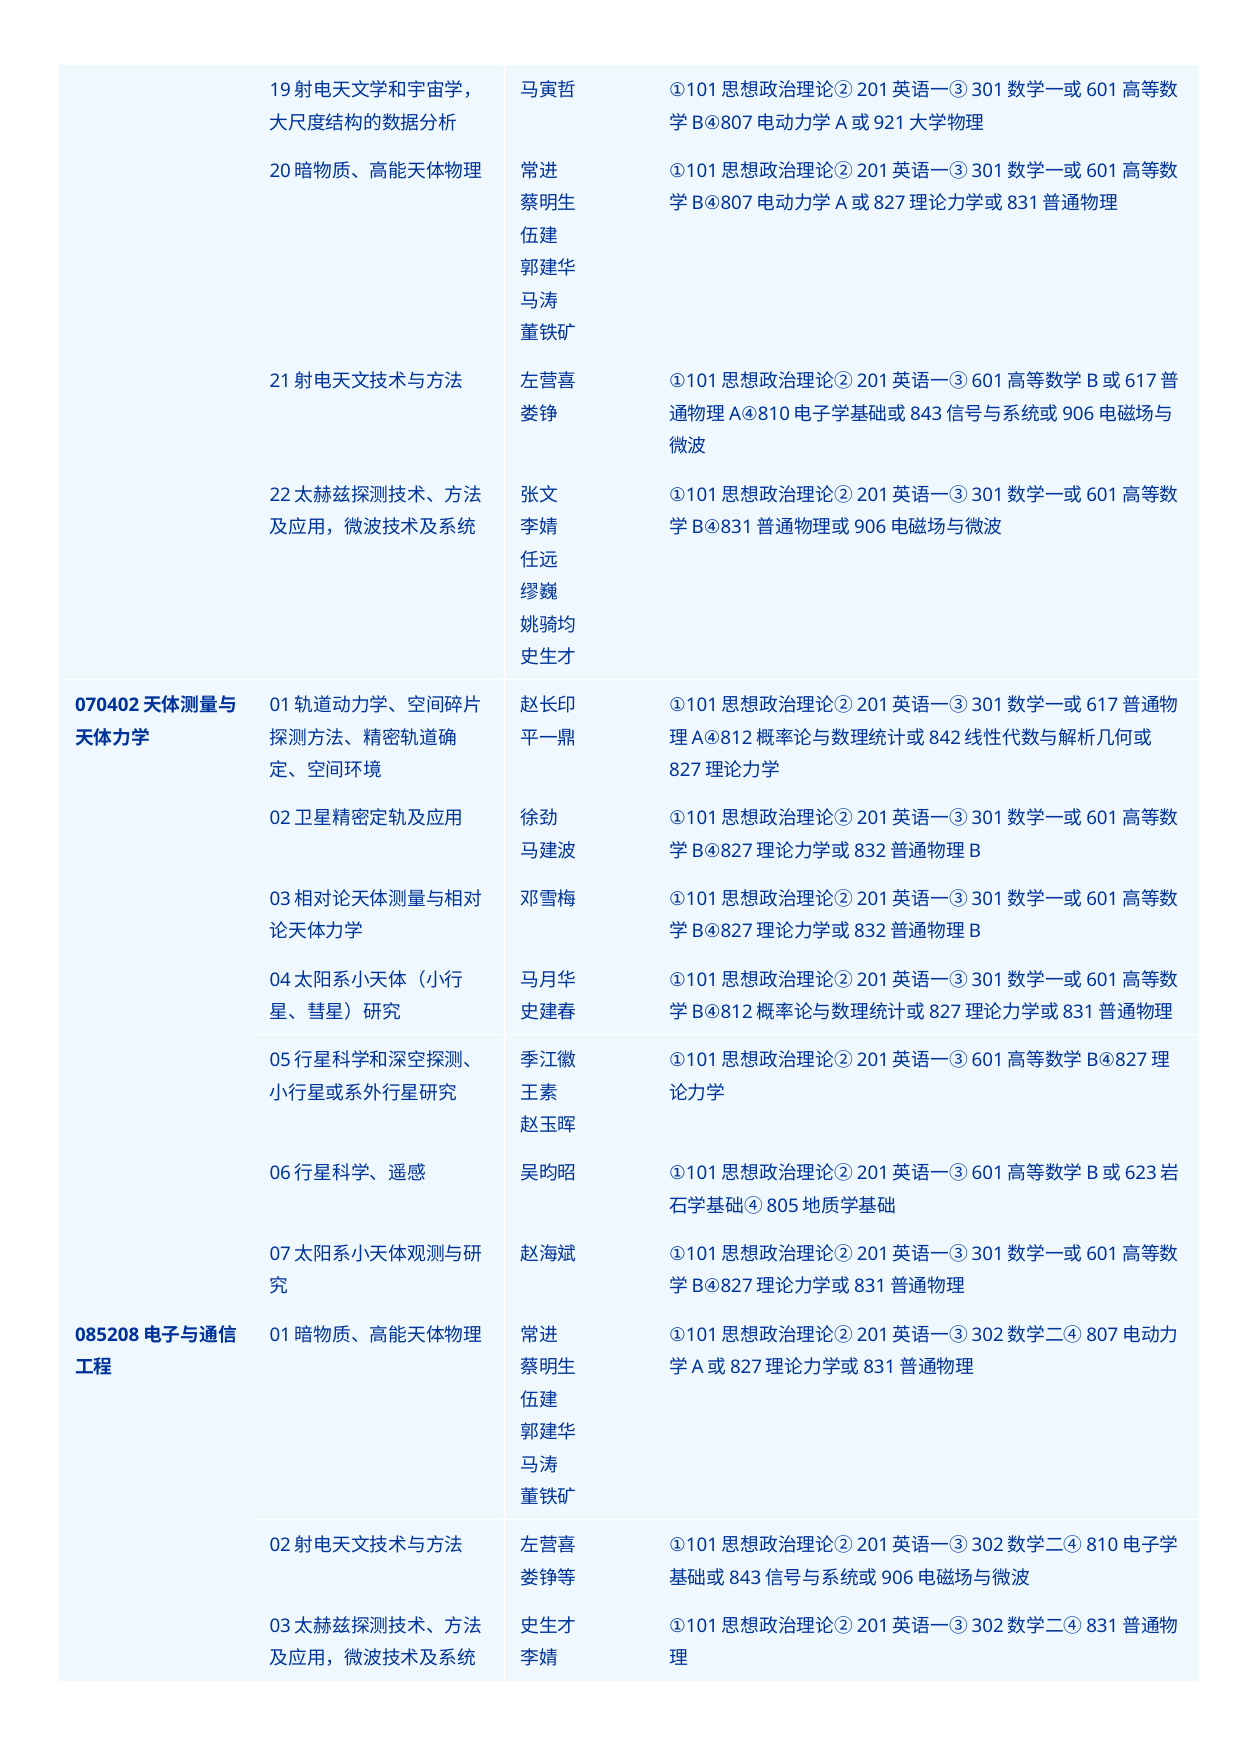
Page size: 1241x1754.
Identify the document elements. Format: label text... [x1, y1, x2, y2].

table_cell 19射电天文学和宇宙学，大尺度结构的数据分析 [254, 65, 504, 145]
table_cell 070402天体测量与天体力学 [59, 680, 254, 1309]
table_cell 04太阳系小天体（小行星、彗星）研究 [254, 954, 504, 1034]
table_cell ①101思想政治理论②201英语一③302数学二④807电动力学A或827理论力学或831普通物理 [653, 1309, 1199, 1519]
table_cell ①101思想政治理论②201英语一③301数学一或601高等数学B④827理论力学或832普通物理B [653, 873, 1199, 954]
table_cell 张文 李婧 任远 缪巍 姚骑均 史生才 [505, 469, 653, 679]
table_cell 徐劲 马建波 [505, 793, 653, 873]
table_cell ①101思想政治理论②201英语一③301数学一或601高等数学B④807电动力学A或921大学物理 [653, 65, 1199, 145]
table_cell 01轨道动力学、空间碎片探测方法、精密轨道确定、空间环境 [254, 680, 504, 793]
table_cell 史生才 李婧 张文等 [505, 1600, 653, 1681]
table_cell 22太赫兹探测技术、方法及应用，微波技术及系统 [254, 469, 504, 679]
table_cell ①101思想政治理论②201英语一③601高等数学B或623岩石学基础④805地质学基础 [653, 1148, 1199, 1228]
table_cell 左营喜 娄铮等 [505, 1520, 653, 1600]
table_cell ①101思想政治理论②201英语一③302数学二④810电子学基础或843信号与系统或906电磁场与微波 [653, 1520, 1199, 1600]
table_cell 085208电子与通信工程 [59, 1309, 254, 1681]
table_cell 03相对论天体测量与相对论天体力学 [254, 873, 504, 954]
table_cell 01暗物质、高能天体物理 [254, 1309, 504, 1519]
table_cell 02射电天文技术与方法 [254, 1520, 504, 1600]
table_cell 20暗物质、高能天体物理 [254, 145, 504, 356]
table_cell ①101思想政治理论②201英语一③601高等数学B④827理论力学 [653, 1035, 1199, 1148]
table_cell 02卫星精密定轨及应用 [254, 793, 504, 873]
table_cell ①101思想政治理论②201英语一③301数学一或601高等数学B④831普通物理或906电磁场与微波 [653, 469, 1199, 679]
table_cell ①101思想政治理论②201英语一③301数学一或601高等数学B④827理论力学或832普通物理B [653, 793, 1199, 873]
table_cell 马寅哲 [505, 65, 653, 145]
table_cell 07太阳系小天体观测与研究 [254, 1228, 504, 1309]
table_cell 吴昀昭 [505, 1148, 653, 1228]
table_cell 左营喜 娄铮 [505, 356, 653, 469]
table_cell 常进 蔡明生 伍建 郭建华 马涛 董铁矿 [505, 145, 653, 356]
table_cell 季江徽 王素 赵玉晖 [505, 1035, 653, 1148]
table_cell 06行星科学、遥感 [254, 1148, 504, 1228]
table_cell ①101思想政治理论②201英语一③601高等数学B或617普通物理A④810电子学基础或843信号与系统或906电磁场与微波 [653, 356, 1199, 469]
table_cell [653, 1600, 1199, 1681]
table_cell 赵长印 平一鼎 [505, 680, 653, 793]
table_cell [254, 1600, 504, 1681]
table_cell ①101思想政治理论②201英语一③301数学一或601高等数学B④807电动力学A或827理论力学或831普通物理 [653, 145, 1199, 356]
table_cell ①101思想政治理论②201英语一③301数学一或601高等数学B④827理论力学或831普通物理 [653, 1228, 1199, 1309]
table_cell 邓雪梅 [505, 873, 653, 954]
table_cell 常进 蔡明生 伍建 郭建华 马涛 董铁矿 [505, 1309, 653, 1519]
table_cell 赵海斌 [505, 1228, 653, 1309]
table_cell 05行星科学和深空探测、小行星或系外行星研究 [254, 1035, 504, 1148]
table_cell 21射电天文技术与方法 [254, 356, 504, 469]
table_cell 马月华 史建春 [505, 954, 653, 1034]
table_cell ①101思想政治理论②201英语一③301数学一或601高等数学B④812概率论与数理统计或827理论力学或831普通物理 [653, 954, 1199, 1034]
table_cell ①101思想政治理论②201英语一③301数学一或617普通物理A④812概率论与数理统计或842线性代数与解析几何或827理论力学 [653, 680, 1199, 793]
